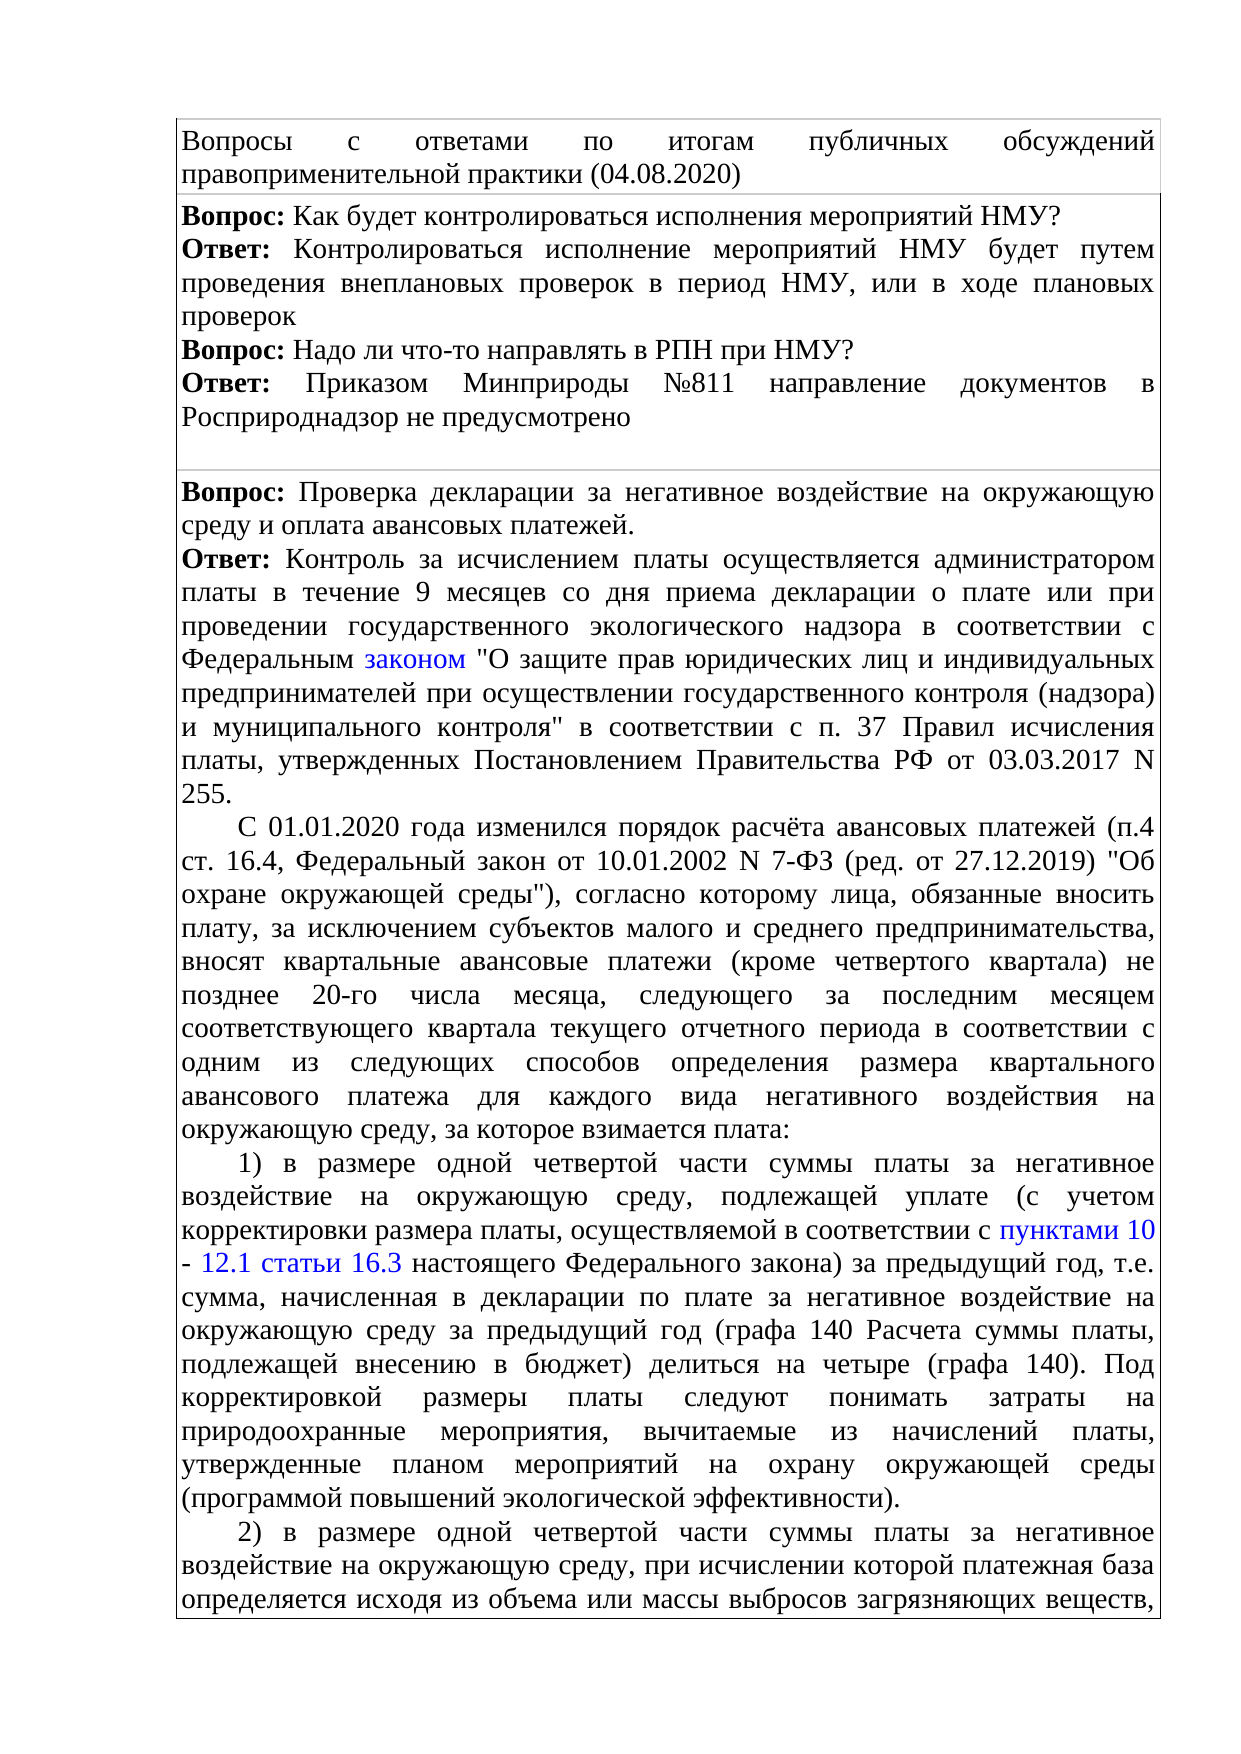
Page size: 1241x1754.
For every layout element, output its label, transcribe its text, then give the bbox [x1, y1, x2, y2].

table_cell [177, 471, 1160, 1618]
table_header Вопросы с ответами по итогам публичных обсуждений правоприменительной практики (04.08.2020) [177, 120, 1160, 193]
table_cell Вопрос: Как будет контролироваться исполнения мероприятий НМУ? Ответ: Контролироваться исполнение мероприятий НМУ будет путем проведения внеплановых проверок в период НМУ, или в ходе плановых проверок Вопрос: Надо ли что-то направлять в РПН при НМУ? Ответ: Приказом Минприроды №811 направление документов в Росприроднадзор не предусмотрено [177, 195, 1160, 469]
